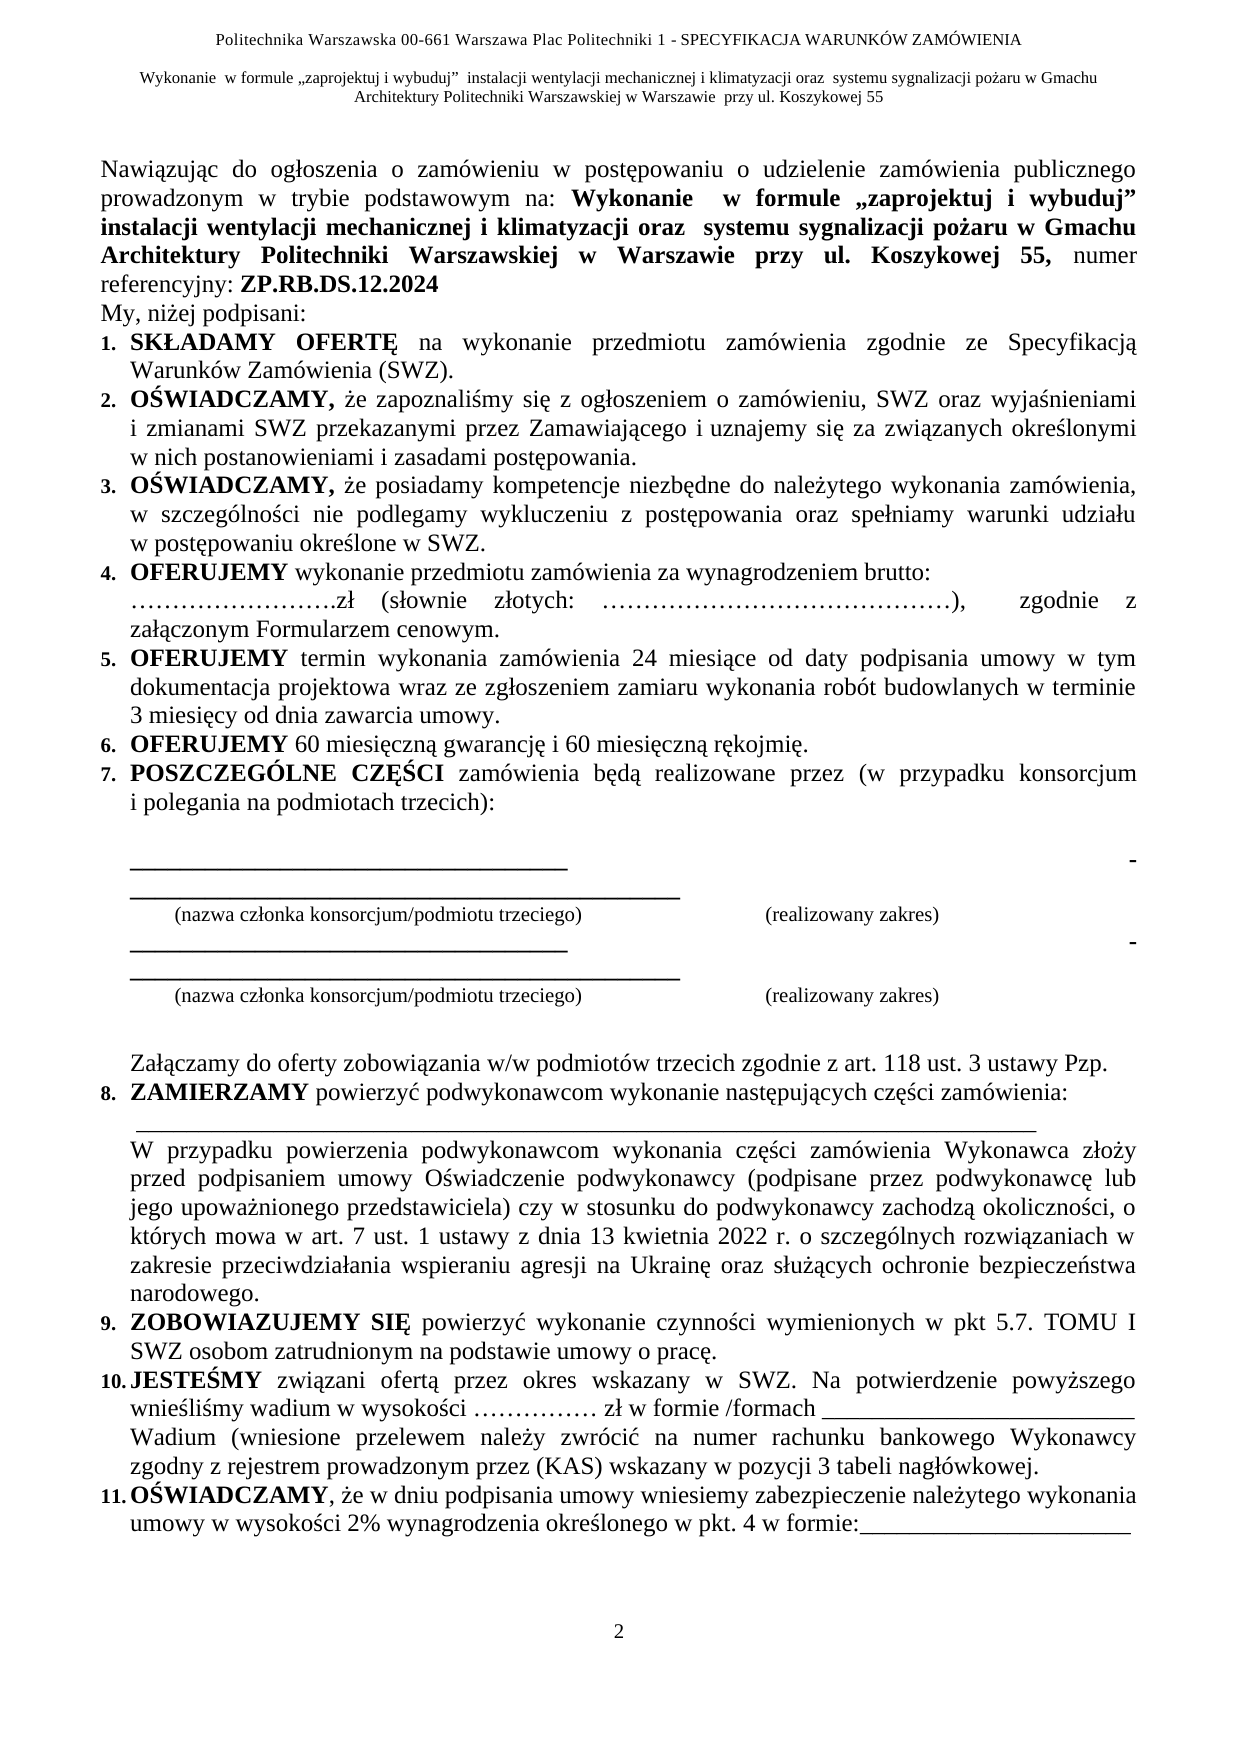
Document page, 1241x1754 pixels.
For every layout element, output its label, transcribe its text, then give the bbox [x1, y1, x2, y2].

list ZAMIERZAMY powierzyć podwykonawcom wykonanie następujących części zamówienia: [100, 1077, 1137, 1106]
list SKŁADAMY OFERTĘ na wykonanie przedmiotu zamówienia zgodnie ze Specyfikacją Warunków Zamówienia (SWZ). [100, 327, 1137, 384]
text (nazwa członka konsorcjum/podmiotu trzeciego) (realizowany zakres) [130, 902, 1137, 926]
list ZOBOWIAZUJEMY SIĘ powierzyć wykonanie czynności wymienionych w pkt 5.7. TOMU I SWZ osobom zatrudnionym na podstawie umowy o pracę. [100, 1307, 1137, 1365]
text ___________________________________ - ____________________________________________ [130, 926, 1137, 983]
list OFERUJEMY 60 miesięczną gwarancję i 60 miesięczną rękojmię. [100, 729, 1137, 758]
list OFERUJEMY termin wykonania zamówienia 24 miesiące od daty podpisania umowy w tym dokumentacja projektowa wraz ze zgłoszeniem zamiaru wykonania robót budowlanych w terminie 3 miesięcy od dnia zawarcia umowy. [100, 643, 1137, 729]
list JESTEŚMY związani ofertą przez okres wskazany w SWZ. Na potwierdzenie powyższego wnieśliśmy wadium w wysokości …………… zł w formie /formach _________________________ [100, 1365, 1137, 1422]
list OŚWIADCZAMY, że w dniu podpisania umowy wniesiemy zabezpieczenie należytego wykonania umowy w wysokości 2% wynagrodzenia określonego w pkt. 4 w formie:______________________ [100, 1480, 1137, 1537]
text Wadium (wniesione przelewem należy zwrócić na numer rachunku bankowego Wykonawcy zgodny z rejestrem prowadzonym przez (KAS) wskazany w pozycji 3 tabeli nagłówkowej. [130, 1422, 1137, 1480]
text W przypadku powierzenia podwykonawcom wykonania części zamówienia Wykonawca złoży przed podpisaniem umowy Oświadczenie podwykonawcy (podpisane przez podwykonawcę lub jego upoważnionego przedstawiciela) czy w stosunku do podwykonawcy zachodzą okoliczności, o których mowa w art. 7 ust. 1 ustawy z dnia 13 kwietnia 2022 r. o szczególnych rozwiązaniach w zakresie przeciwdziałania wspieraniu agresji na Ukrainę oraz służących ochronie bezpieczeństwa narodowego. [130, 1135, 1137, 1307]
text Załączamy do oferty zobowiązania w/w podmiotów trzecich zgodnie z art. 118 ust. 3 ustawy Pzp. [130, 1048, 1137, 1077]
text Nawiązując do ogłoszenia o zamówieniu w postępowaniu o udzielenie zamówienia publicznego prowadzonym w trybie podstawowym na: Wykonanie w formule „zaprojektuj i wybuduj” instalacji wentylacji mechanicznej i klimatyzacji oraz systemu sygnalizacji pożaru w Gmachu Architektury Politechniki Warszawskiej w Warszawie przy ul. Koszykowej 55, numer referencyjny: ZP.RB.DS.12.2024 [100, 154, 1137, 298]
text (nazwa członka konsorcjum/podmiotu trzeciego) (realizowany zakres) [130, 983, 1137, 1007]
text ________________________________________________________________________ [130, 1106, 1137, 1135]
list POSZCZEGÓLNE CZĘŚCI zamówienia będą realizowane przez (w przypadku konsorcjum i polegania na podmiotach trzecich): [100, 758, 1137, 815]
list OFERUJEMY wykonanie przedmiotu zamówienia za wynagrodzeniem brutto: [100, 557, 1137, 585]
list OŚWIADCZAMY, że zapoznaliśmy się z ogłoszeniem o zamówieniu, SWZ oraz wyjaśnieniami i zmianami SWZ przekazanymi przez Zamawiającego i uznajemy się za związanych określonymi w nich postanowieniami i zasadami postępowania. [100, 384, 1137, 470]
text My, niżej podpisani: [100, 298, 1137, 327]
text ___________________________________ - ____________________________________________ [130, 844, 1137, 902]
text …………………….zł (słownie złotych: ……………………………………), zgodnie z załączonym Formularzem cenowym. [130, 585, 1137, 643]
list OŚWIADCZAMY, że posiadamy kompetencje niezbędne do należytego wykonania zamówienia, w szczególności nie podlegamy wykluczeniu z postępowania oraz spełniamy warunki udziału w postępowaniu określone w SWZ. [100, 470, 1137, 557]
